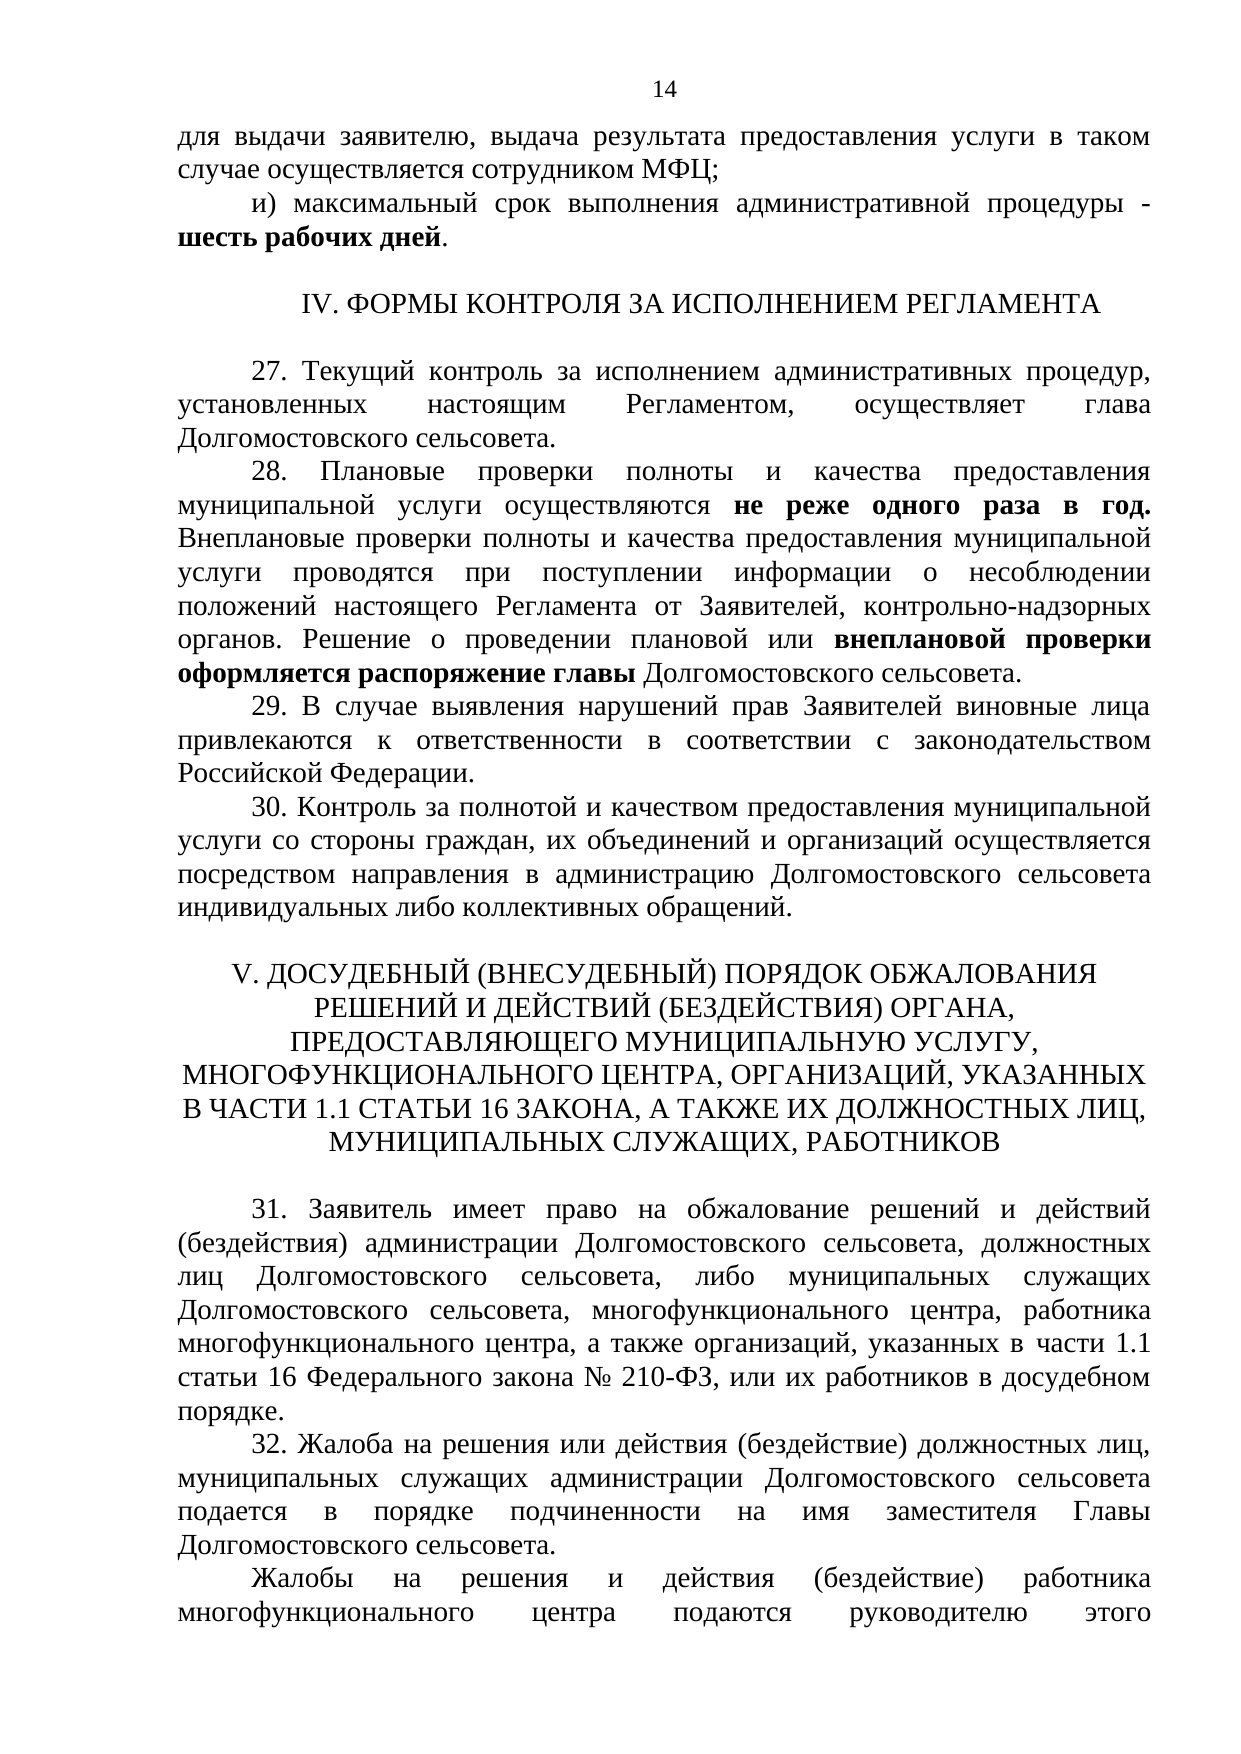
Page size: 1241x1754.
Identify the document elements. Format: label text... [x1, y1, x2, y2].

text 28. Плановые проверки полноты и качества предоставления муниципальной услуги осуществляются не реже одного раза в год. Внеплановые проверки полноты и качества предоставления муниципальной услуги проводятся при поступлении информации о несоблюдении положений настоящего Регламента от Заявителей, контрольно-надзорных органов. Решение о проведении плановой или внеплановой проверки оформляется распоряжение главы Долгомостовского сельсовета. [177, 453, 1152, 688]
text V. ДОСУДЕБНЫЙ (ВНЕСУДЕБНЫЙ) ПОРЯДОК ОБЖАЛОВАНИЯ РЕШЕНИЙ И ДЕЙСТВИЙ (БЕЗДЕЙСТВИЯ) ОРГАНА, ПРЕДОСТАВЛЯЮЩЕГО МУНИЦИПАЛЬНУЮ УСЛУГУ, МНОГОФУНКЦИОНАЛЬНОГО ЦЕНТРА, ОРГАНИЗАЦИЙ, УКАЗАННЫХ В ЧАСТИ 1.1 СТАТЬИ 16 ЗАКОНА, А ТАКЖЕ ИХ ДОЛЖНОСТНЫХ ЛИЦ, МУНИЦИПАЛЬНЫХ СЛУЖАЩИХ, РАБОТНИКОВ [177, 957, 1152, 1158]
text 30. Контроль за полнотой и качеством предоставления муниципальной услуги со стороны граждан, их объединений и организаций осуществляется посредством направления в администрацию Долгомостовского сельсовета индивидуальных либо коллективных обращений. [177, 789, 1152, 923]
text 27. Текущий контроль за исполнением административных процедур, установленных настоящим Регламентом, осуществляет глава Долгомостовского сельсовета. [177, 353, 1152, 453]
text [177, 118, 1152, 185]
text и) максимальный срок выполнения административной процедуры - шесть рабочих дней. [177, 185, 1152, 252]
text 31. Заявитель имеет право на обжалование решений и действий (бездействия) администрации Долгомостовского сельсовета, должностных лиц Долгомостовского сельсовета, либо муниципальных служащих Долгомостовского сельсовета, многофункционального центра, работника многофункционального центра, а также организаций, указанных в части 1.1 статьи 16 Федерального закона № 210-ФЗ, или их работников в досудебном порядке. [177, 1191, 1152, 1426]
text 32. Жалоба на решения или действия (бездействие) должностных лиц, муниципальных служащих администрации Долгомостовского сельсовета подается в порядке подчиненности на имя заместителя Главы Долгомостовского сельсовета. [177, 1426, 1152, 1560]
text IV. ФОРМЫ КОНТРОЛЯ ЗА ИСПОЛНЕНИЕМ РЕГЛАМЕНТА [177, 286, 1152, 319]
text 29. В случае выявления нарушений прав Заявителей виновные лица привлекаются к ответственности в соответствии с законодательством Российской Федерации. [177, 688, 1152, 789]
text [177, 1560, 1152, 1627]
